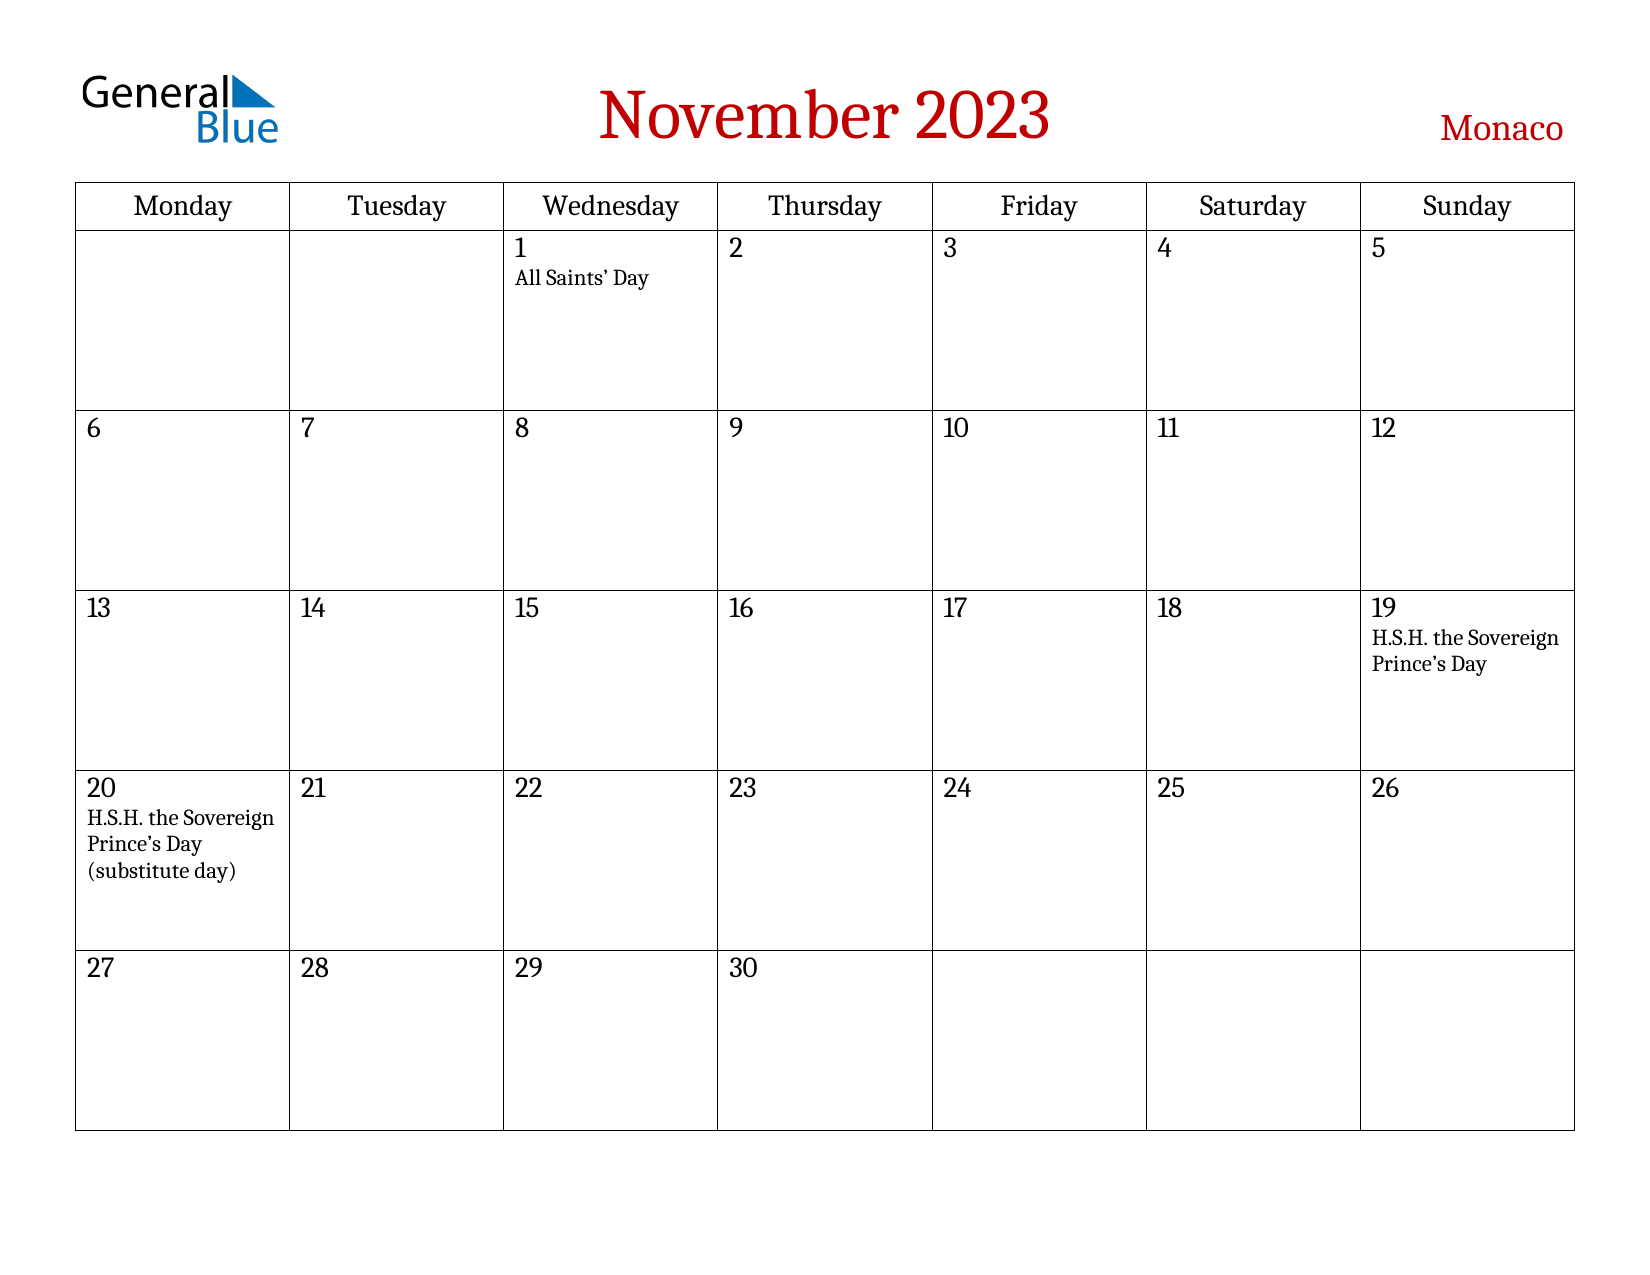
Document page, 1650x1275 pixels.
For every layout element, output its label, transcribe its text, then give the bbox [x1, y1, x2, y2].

table_cell [933, 951, 1146, 985]
table_cell 27 [76, 951, 289, 985]
table_cell 16 [718, 591, 932, 625]
table_cell [933, 265, 1146, 410]
table_cell [290, 805, 503, 950]
table_cell [1147, 265, 1360, 410]
table_cell 29 [504, 951, 717, 985]
table_cell [718, 625, 932, 770]
table_cell [933, 625, 1146, 770]
table_cell [718, 445, 932, 590]
table_cell 21 [290, 771, 503, 805]
table_cell 9 [718, 411, 932, 444]
table_cell 20 [76, 771, 289, 805]
table_cell 13 [76, 591, 289, 625]
table_cell Friday [933, 183, 1146, 230]
table_cell 12 [1361, 411, 1574, 444]
table_cell 10 [933, 411, 1146, 444]
table_header [76, 75, 503, 182]
table_cell 1 [504, 231, 717, 264]
table_cell [933, 985, 1146, 1130]
table_cell [290, 625, 503, 770]
table_cell Tuesday [290, 183, 503, 230]
table_cell 23 [718, 771, 932, 805]
table_cell [718, 985, 932, 1130]
table_cell 24 [933, 771, 1146, 805]
table_cell [504, 805, 717, 950]
table_cell 26 [1361, 771, 1574, 805]
table_cell [76, 231, 289, 264]
table_cell Thursday [718, 183, 932, 230]
table_cell [290, 265, 503, 410]
table_cell 17 [933, 591, 1146, 625]
table_cell Sunday [1361, 183, 1574, 230]
table_cell Monday [76, 183, 289, 230]
table_cell 6 [76, 411, 289, 444]
table_cell [1147, 951, 1360, 985]
table_cell [933, 445, 1146, 590]
table_cell 14 [290, 591, 503, 625]
table_cell 5 [1361, 231, 1574, 264]
table_cell [504, 625, 717, 770]
table_cell Wednesday [504, 183, 717, 230]
table_cell 22 [504, 771, 717, 805]
table_cell [290, 231, 503, 264]
table_cell [76, 445, 289, 590]
table_cell [1361, 265, 1574, 410]
table_cell H.S.H. the Sovereign Prince’s Day (substitute day) [76, 805, 289, 950]
table_cell [504, 985, 717, 1130]
table_cell 15 [504, 591, 717, 625]
table_cell [1361, 805, 1574, 950]
table_cell [1361, 985, 1574, 1130]
table_cell [1147, 625, 1360, 770]
table_cell [504, 445, 717, 590]
table_cell 7 [290, 411, 503, 444]
table_cell Saturday [1147, 183, 1360, 230]
table_cell [76, 985, 289, 1130]
table_cell 30 [718, 951, 932, 985]
table_cell 3 [933, 231, 1146, 264]
table_cell [1361, 951, 1574, 985]
table_cell 18 [1147, 591, 1360, 625]
table_cell [1147, 445, 1360, 590]
table_cell [290, 445, 503, 590]
table_cell [718, 805, 932, 950]
table_cell [1147, 805, 1360, 950]
table_header Monaco [1146, 75, 1574, 182]
table_cell 25 [1147, 771, 1360, 805]
table_cell [1361, 445, 1574, 590]
table_cell 28 [290, 951, 503, 985]
table_cell 8 [504, 411, 717, 444]
table_cell 11 [1147, 411, 1360, 444]
table_header November 2023 [504, 75, 1146, 182]
table_cell 4 [1147, 231, 1360, 264]
table_cell [1147, 985, 1360, 1130]
table_cell H.S.H. the Sovereign Prince’s Day [1361, 625, 1574, 770]
table_cell [76, 265, 289, 410]
table_cell 2 [718, 231, 932, 264]
table_cell 19 [1361, 591, 1574, 625]
table_cell [290, 985, 503, 1130]
table_cell [718, 265, 932, 410]
picture [82, 75, 278, 143]
table_cell All Saints’ Day [504, 265, 717, 410]
table_cell [933, 805, 1146, 950]
table_cell [76, 625, 289, 770]
